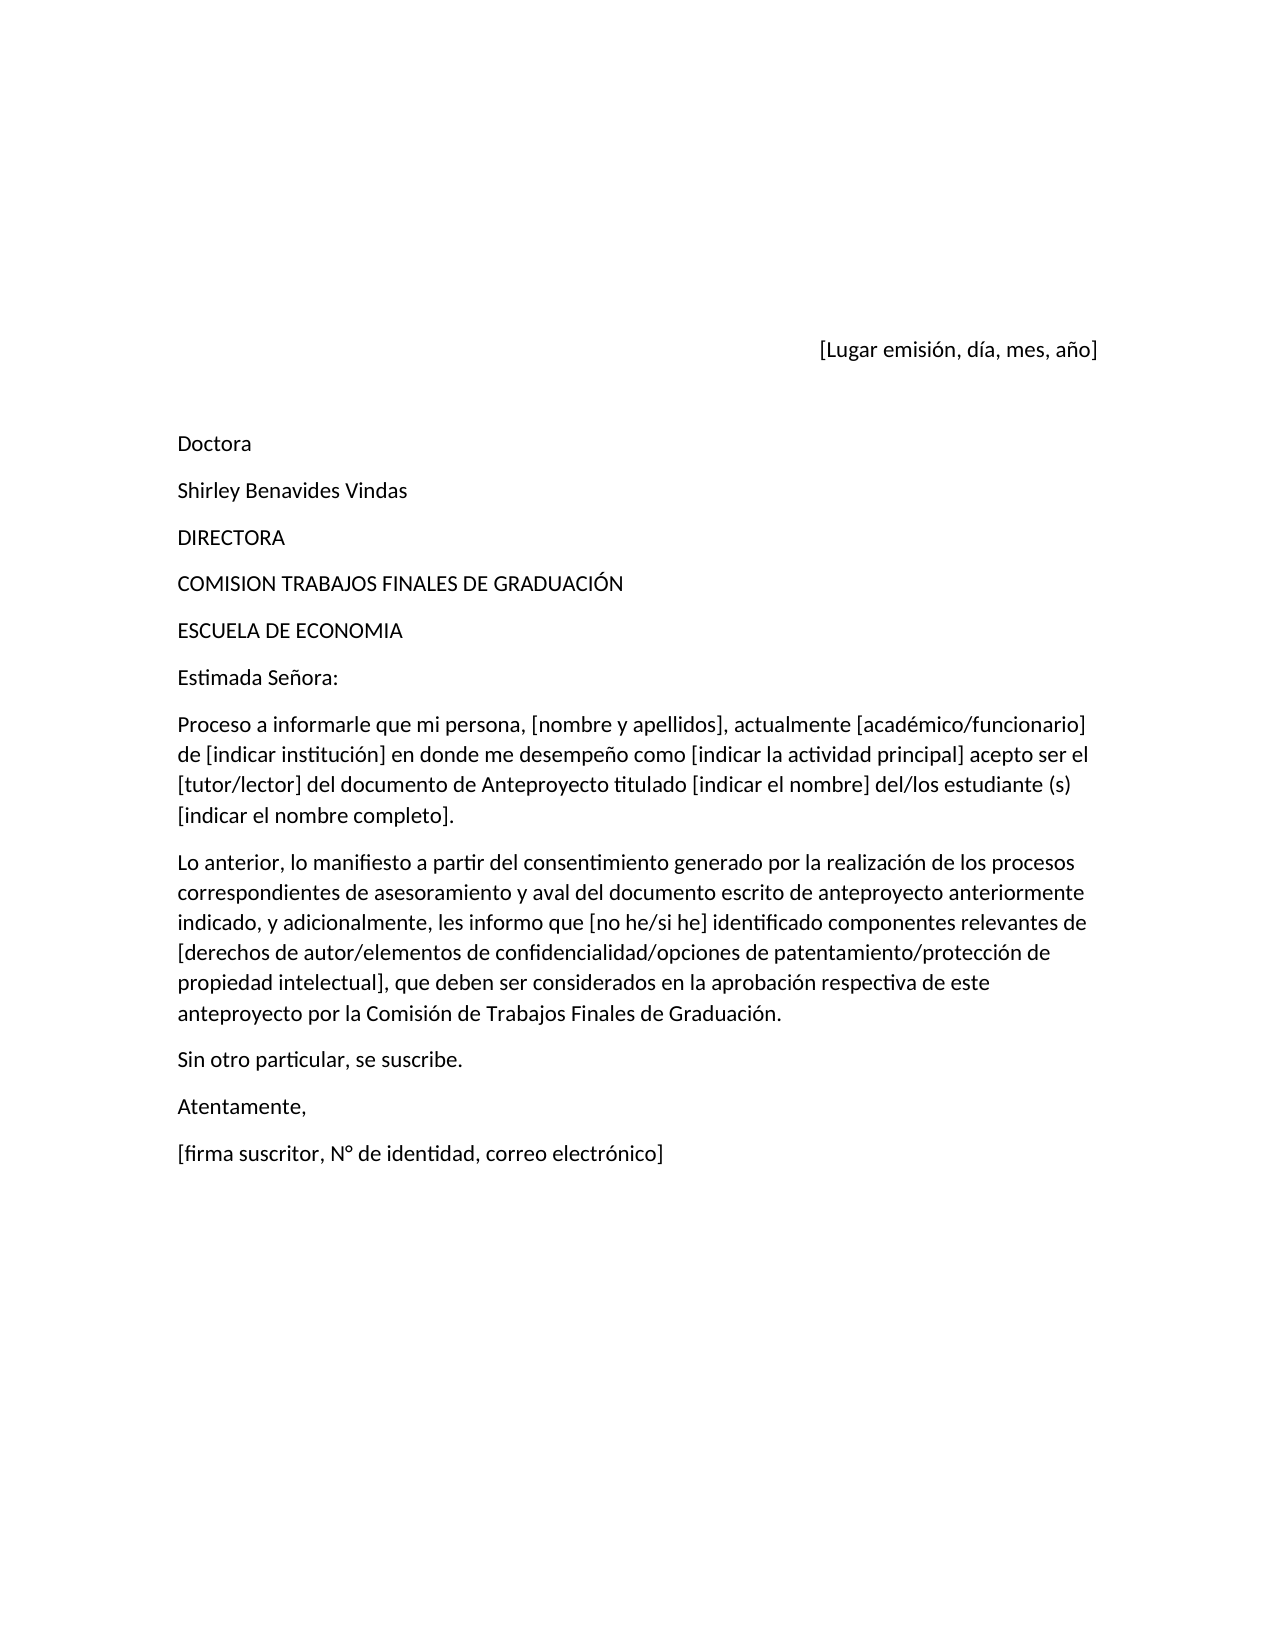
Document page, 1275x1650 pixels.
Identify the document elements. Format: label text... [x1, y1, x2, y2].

text Doctora [177, 429, 1098, 457]
text COMISION TRABAJOS FINALES DE GRADUACIÓN [177, 569, 1098, 597]
text Sin otro particular, se suscribe. [177, 1046, 1098, 1073]
text [Lugar emisión, día, mes, año] [177, 335, 1098, 363]
text Shirley Benavides Vindas [177, 476, 1098, 504]
text Atentamente, [177, 1092, 1098, 1120]
text Lo anterior, lo manifiesto a partir del consentimiento generado por la realización de los procesos correspondientes de asesoramiento y aval del documento escrito de anteproyecto anteriormente indicado, y adicionalmente, les informo que [no he/si he] identificado componentes relevantes de [derechos de autor/elementos de confidencialidad/opciones de patentamiento/protección de propiedad intelectual], que deben ser considerados en la aprobación respectiva de este anteproyecto por la Comisión de Trabajos Finales de Graduación. [177, 848, 1098, 1027]
text DIRECTORA [177, 523, 1098, 551]
text [firma suscritor, N° de identidad, correo electrónico] [177, 1139, 1098, 1167]
text Estimada Señora: [177, 663, 1098, 691]
text Proceso a informarle que mi persona, [nombre y apellidos], actualmente [académico/funcionario] de [indicar institución] en donde me desempeño como [indicar la actividad principal] acepto ser el [tutor/lector] del documento de Anteproyecto titulado [indicar el nombre] del/los estudiante (s) [indicar el nombre completo]. [177, 710, 1098, 829]
text ESCUELA DE ECONOMIA [177, 616, 1098, 644]
